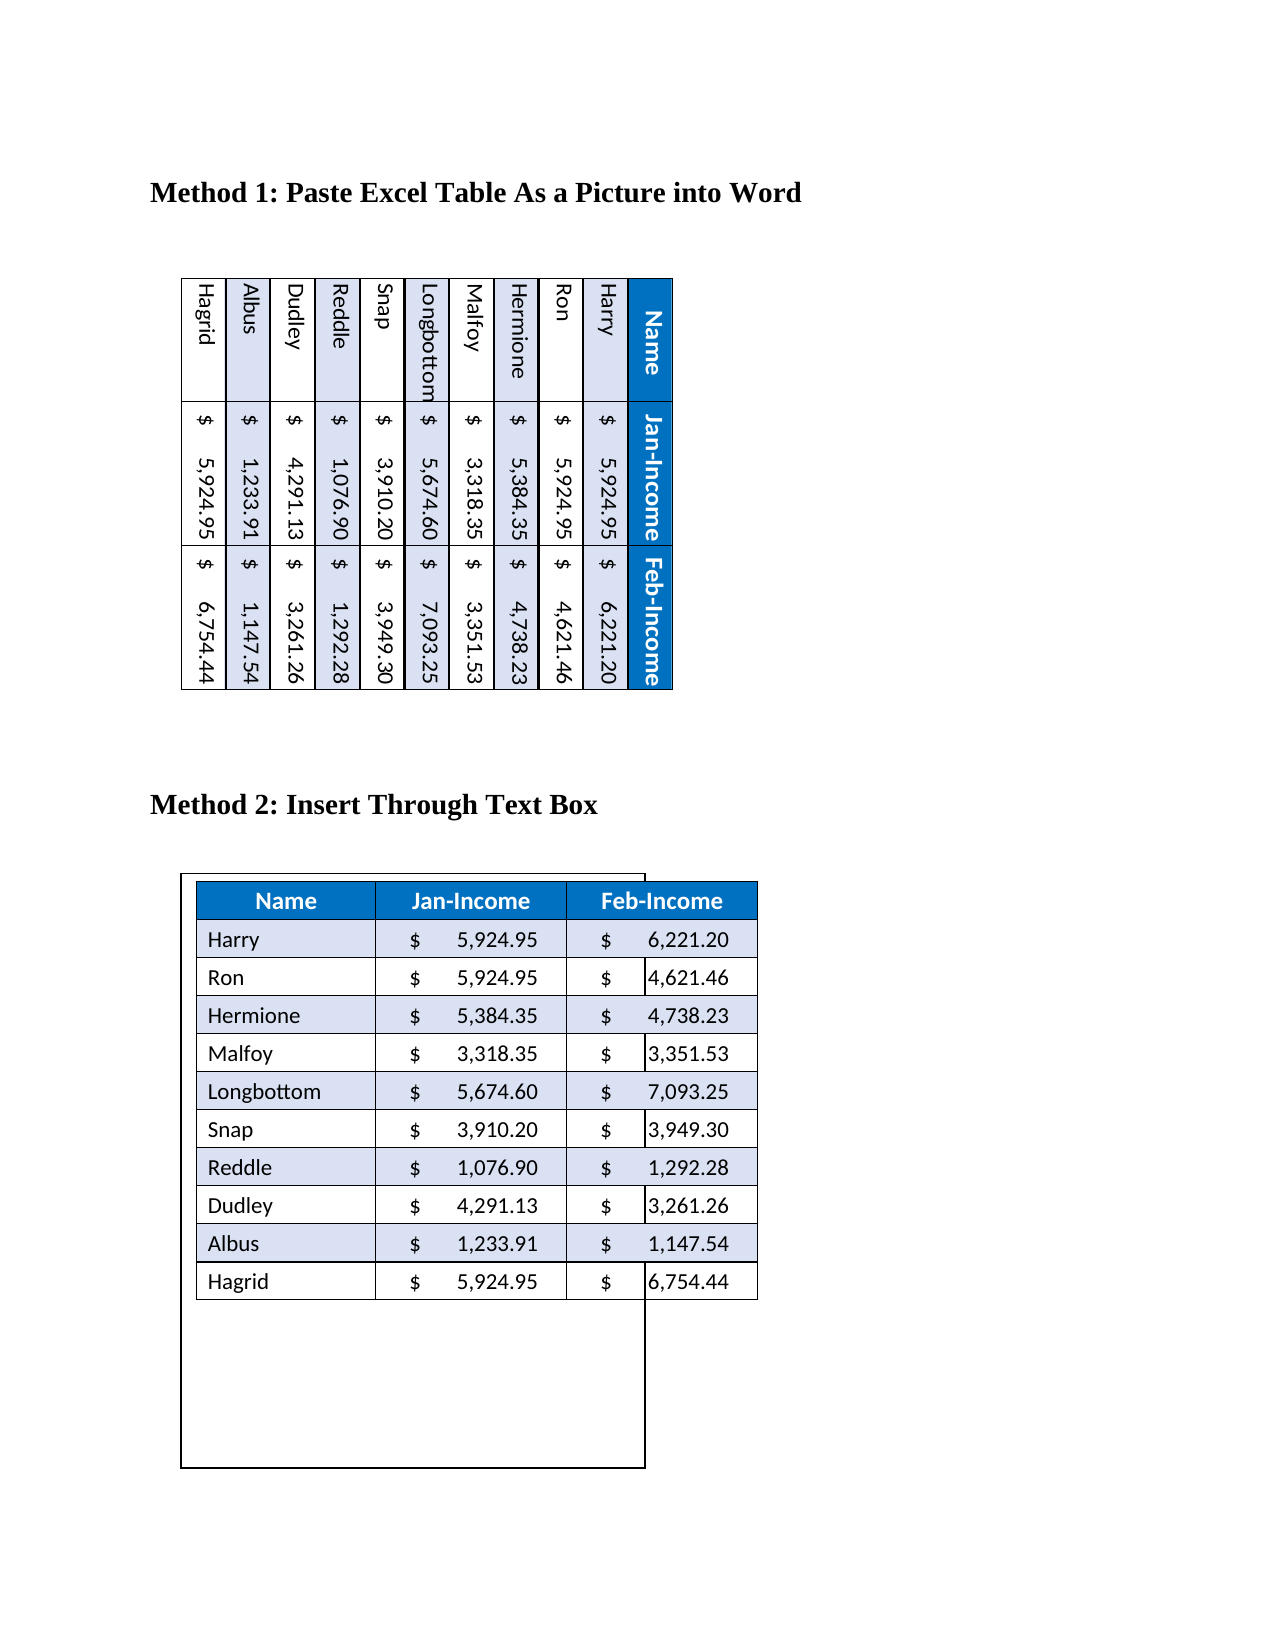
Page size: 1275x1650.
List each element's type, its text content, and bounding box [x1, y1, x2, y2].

subtitle Method 1: Paste Excel Table As a Picture into Word [150, 175, 1125, 208]
subtitle Method 2: Insert Through Text Box [150, 787, 1125, 821]
